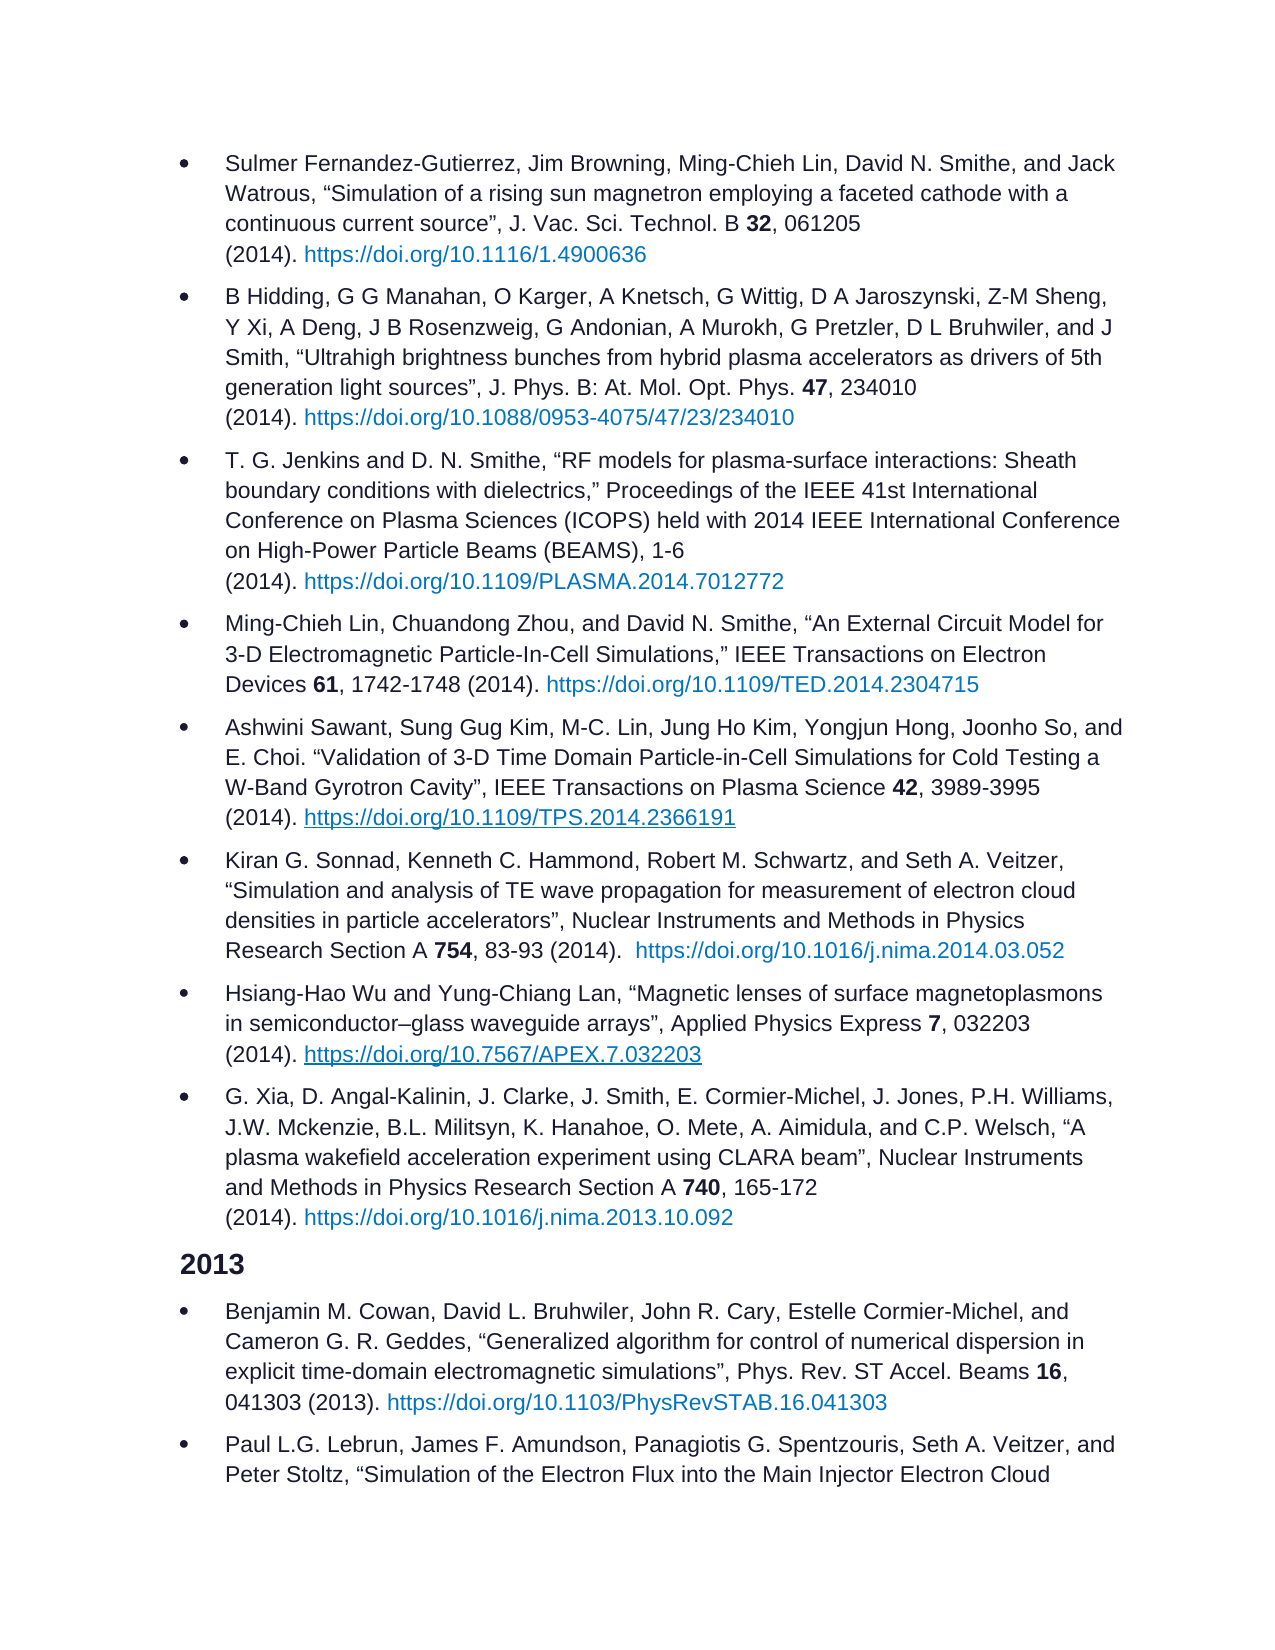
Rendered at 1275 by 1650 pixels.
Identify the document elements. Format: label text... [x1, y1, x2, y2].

text 2013 [180, 1247, 1125, 1280]
list Benjamin M. Cowan, David L. Bruhwiler, John R. Cary, Estelle Cormier-Michel, and Cameron G. R. Geddes, “Generalized algorithm for control of numerical dispersion in explicit time-domain electromagnetic simulations”, Phys. Rev. ST Accel. Beams 16, 041303 (2013). https://doi.org/10.1103/PhysRevSTAB.16.041303 [180, 1298, 1125, 1415]
list Ming-Chieh Lin, Chuandong Zhou, and David N. Smithe, “An External Circuit Model for 3-D Electromagnetic Particle-In-Cell Simulations,” IEEE Transactions on Electron Devices 61, 1742-1748 (2014). https://doi.org/10.1109/TED.2014.2304715 [180, 610, 1125, 697]
list Kiran G. Sonnad, Kenneth C. Hammond, Robert M. Schwartz, and Seth A. Veitzer, “Simulation and analysis of TE wave propagation for measurement of electron cloud densities in particle accelerators”, Nuclear Instruments and Methods in Physics Research Section A 754, 83-93 (2014). https://doi.org/10.1016/j.nima.2014.03.052 [180, 847, 1125, 964]
list Ashwini Sawant, Sung Gug Kim, M-C. Lin, Jung Ho Kim, Yongjun Hong, Joonho So, and E. Choi. “Validation of 3-D Time Domain Particle-in-Cell Simulations for Cold Testing a W-Band Gyrotron Cavity”, IEEE Transactions on Plasma Science 42, 3989-3995 (2014). https://doi.org/10.1109/TPS.2014.2366191 [180, 713, 1125, 831]
list Sulmer Fernandez-Gutierrez, Jim Browning, Ming-Chieh Lin, David N. Smithe, and Jack Watrous, “Simulation of a rising sun magnetron employing a faceted cathode with a continuous current source”, J. Vac. Sci. Technol. B 32, 061205 (2014). https://doi.org/10.1116/1.4900636 [180, 150, 1125, 267]
list G. Xia, D. Angal-Kalinin, J. Clarke, J. Smith, E. Cormier-Michel, J. Jones, P.H. Williams, J.W. Mckenzie, B.L. Militsyn, K. Hanahoe, O. Mete, A. Aimidula, and C.P. Welsch, “A plasma wakefield acceleration experiment using CLARA beam”, Nuclear Instruments and Methods in Physics Research Section A 740, 165-172 (2014). https://doi.org/10.1016/j.nima.2013.10.092 [180, 1083, 1125, 1231]
list T. G. Jenkins and D. N. Smithe, “RF models for plasma-surface interactions: Sheath boundary conditions with dielectrics,” Proceedings of the IEEE 41st International Conference on Plasma Sciences (ICOPS) held with 2014 IEEE International Conference on High-Power Particle Beams (BEAMS), 1-6 (2014). https://doi.org/10.1109/PLASMA.2014.7012772 [180, 447, 1125, 594]
list B Hidding, G G Manahan, O Karger, A Knetsch, G Wittig, D A Jaroszynski, Z-M Sheng, Y Xi, A Deng, J B Rosenzweig, G Andonian, A Murokh, G Pretzler, D L Bruhwiler, and J Smith, “Ultrahigh brightness bunches from hybrid plasma accelerators as drivers of 5th generation light sources”, J. Phys. B: At. Mol. Opt. Phys. 47, 234010 (2014). https://doi.org/10.1088/0953-4075/47/23/234010 [180, 283, 1125, 431]
list Hsiang-Hao Wu and Yung-Chiang Lan, “Magnetic lenses of surface magnetoplasmons in semiconductor–glass waveguide arrays”, Applied Physics Express 7, 032203 (2014). https://doi.org/10.7567/APEX.7.032203 [180, 980, 1125, 1067]
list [180, 1431, 1125, 1488]
